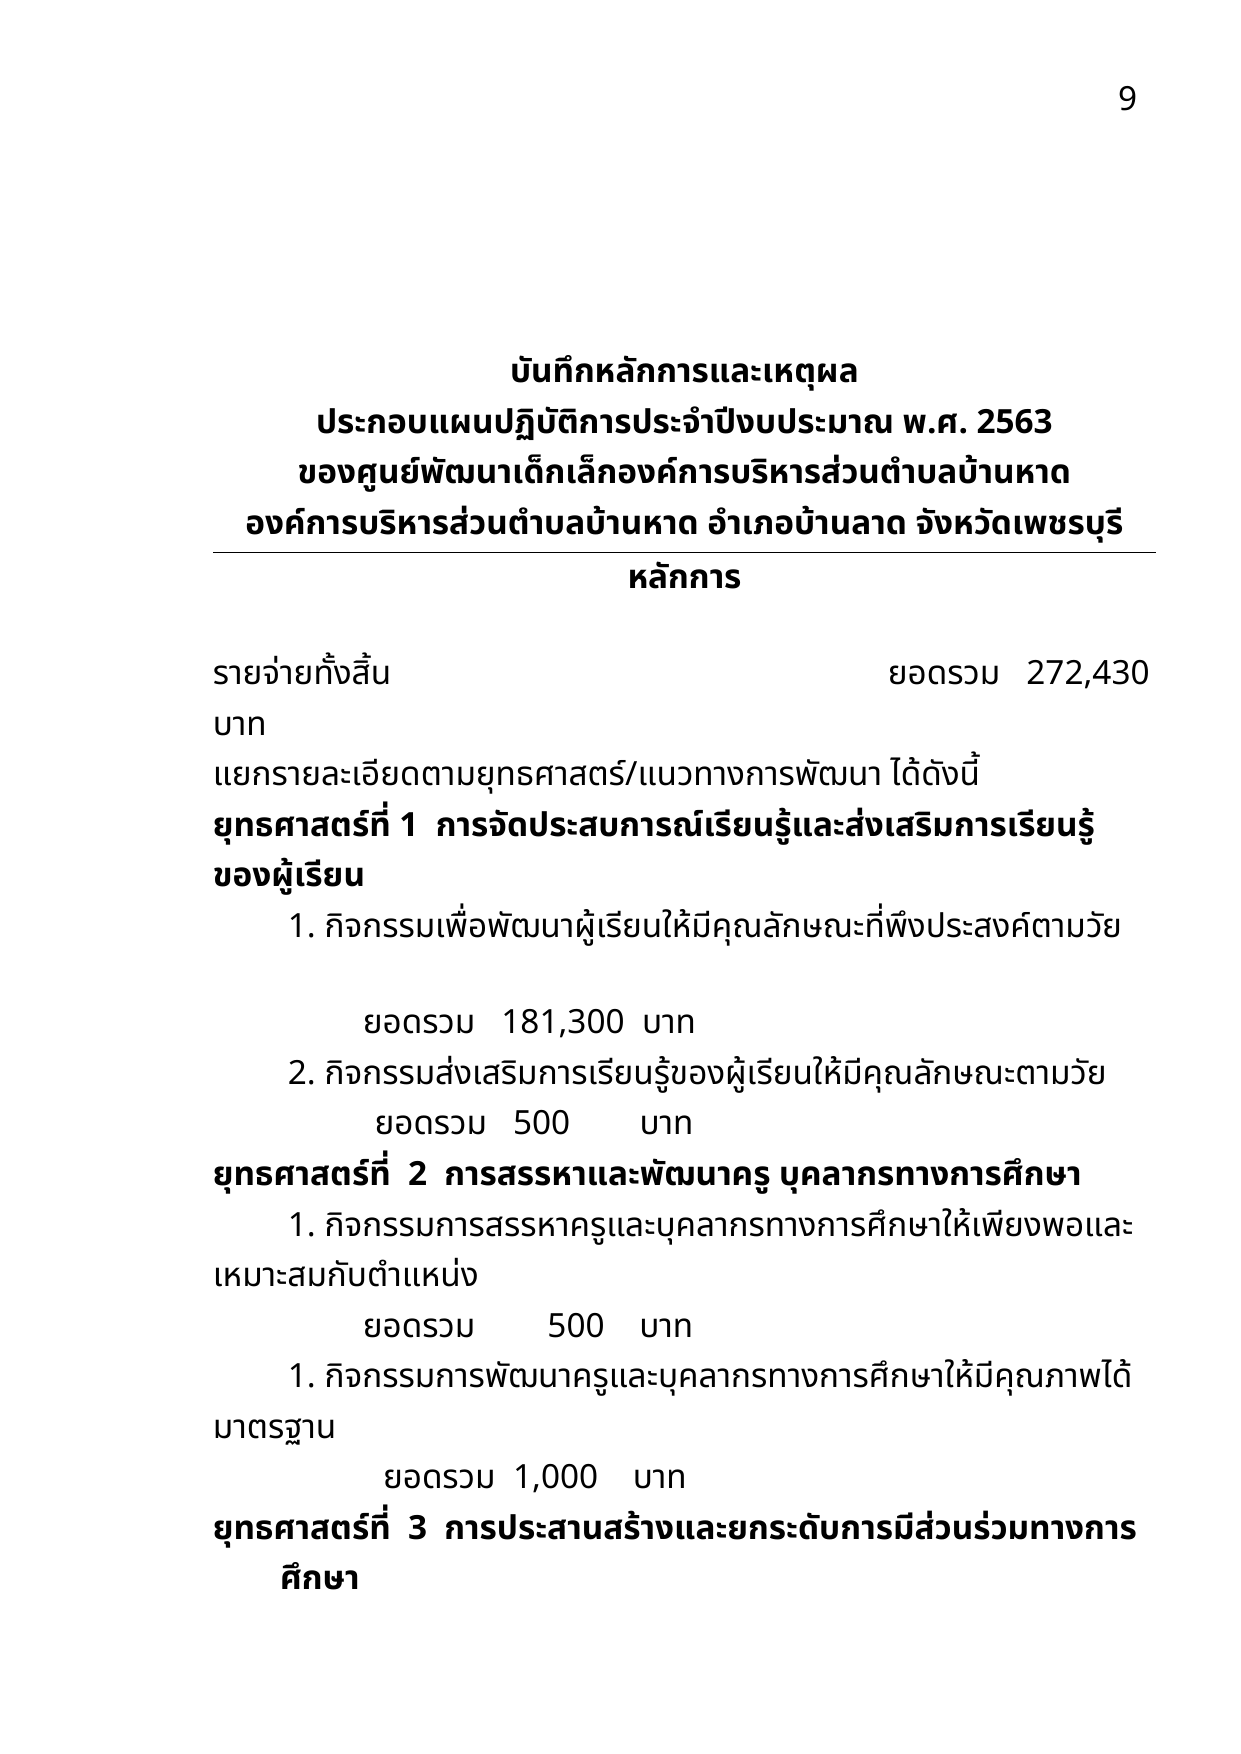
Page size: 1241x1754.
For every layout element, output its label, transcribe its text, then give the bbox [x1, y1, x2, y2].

text องค์การบริหารส่วนตำบลบ้านหาด อำเภอบ้านลาด จังหวัดเพชรบุรี [213, 499, 1156, 552]
text รายจ่ายทั้งสิ้น ยอดรวม 272,430 บาท [213, 649, 1156, 750]
text หลักการ [213, 553, 1156, 603]
text ยอดรวม 500 บาท [280, 1099, 1137, 1150]
text บันทึกหลักการและเหตุผล [213, 347, 1156, 398]
text 2. กิจกรรมส่งเสริมการเรียนรู้ของผู้เรียนให้มีคุณลักษณะตามวัย [280, 1048, 1137, 1099]
text 1. กิจกรรมการพัฒนาครูและบุคลากรทางการศึกษาให้มีคุณภาพได้มาตรฐาน [213, 1352, 1137, 1453]
text ยุทธศาสตร์ที่ 3 การประสานสร้างและยกระดับการมีส่วนร่วมทางการศึกษา [213, 1504, 1137, 1605]
text ประกอบแผนปฏิบัติการประจำปีงบประมาณ พ.ศ. 2563 ของศูนย์พัฒนาเด็กเล็กองค์การบริหารส่วนตำบลบ้านหาด [213, 398, 1156, 499]
text ยอดรวม 181,300 บาท [288, 998, 1137, 1048]
text ยอดรวม 1,000 บาท [213, 1453, 1137, 1504]
text 1. กิจกรรมการสรรหาครูและบุคลากรทางการศึกษาให้เพียงพอและเหมาะสมกับตำแหน่ง [213, 1200, 1137, 1301]
text ยุทธศาสตร์ที่ 2 การสรรหาและพัฒนาครู บุคลากรทางการศึกษา [213, 1150, 1137, 1200]
text ยอดรวม 500 บาท [213, 1301, 1137, 1352]
text แยกรายละเอียดตามยุทธศาสตร์/แนวทางการพัฒนา ได้ดังนี้ [213, 750, 1156, 801]
text ยุทธศาสตร์ที่ 1 การจัดประสบการณ์เรียนรู้และส่งเสริมการเรียนรู้ของผู้เรียน 1. กิจกรรมเพื่อพัฒนาผู้เรียนให้มีคุณลักษณะที่พึงประสงค์ตามวัย [213, 801, 1137, 998]
